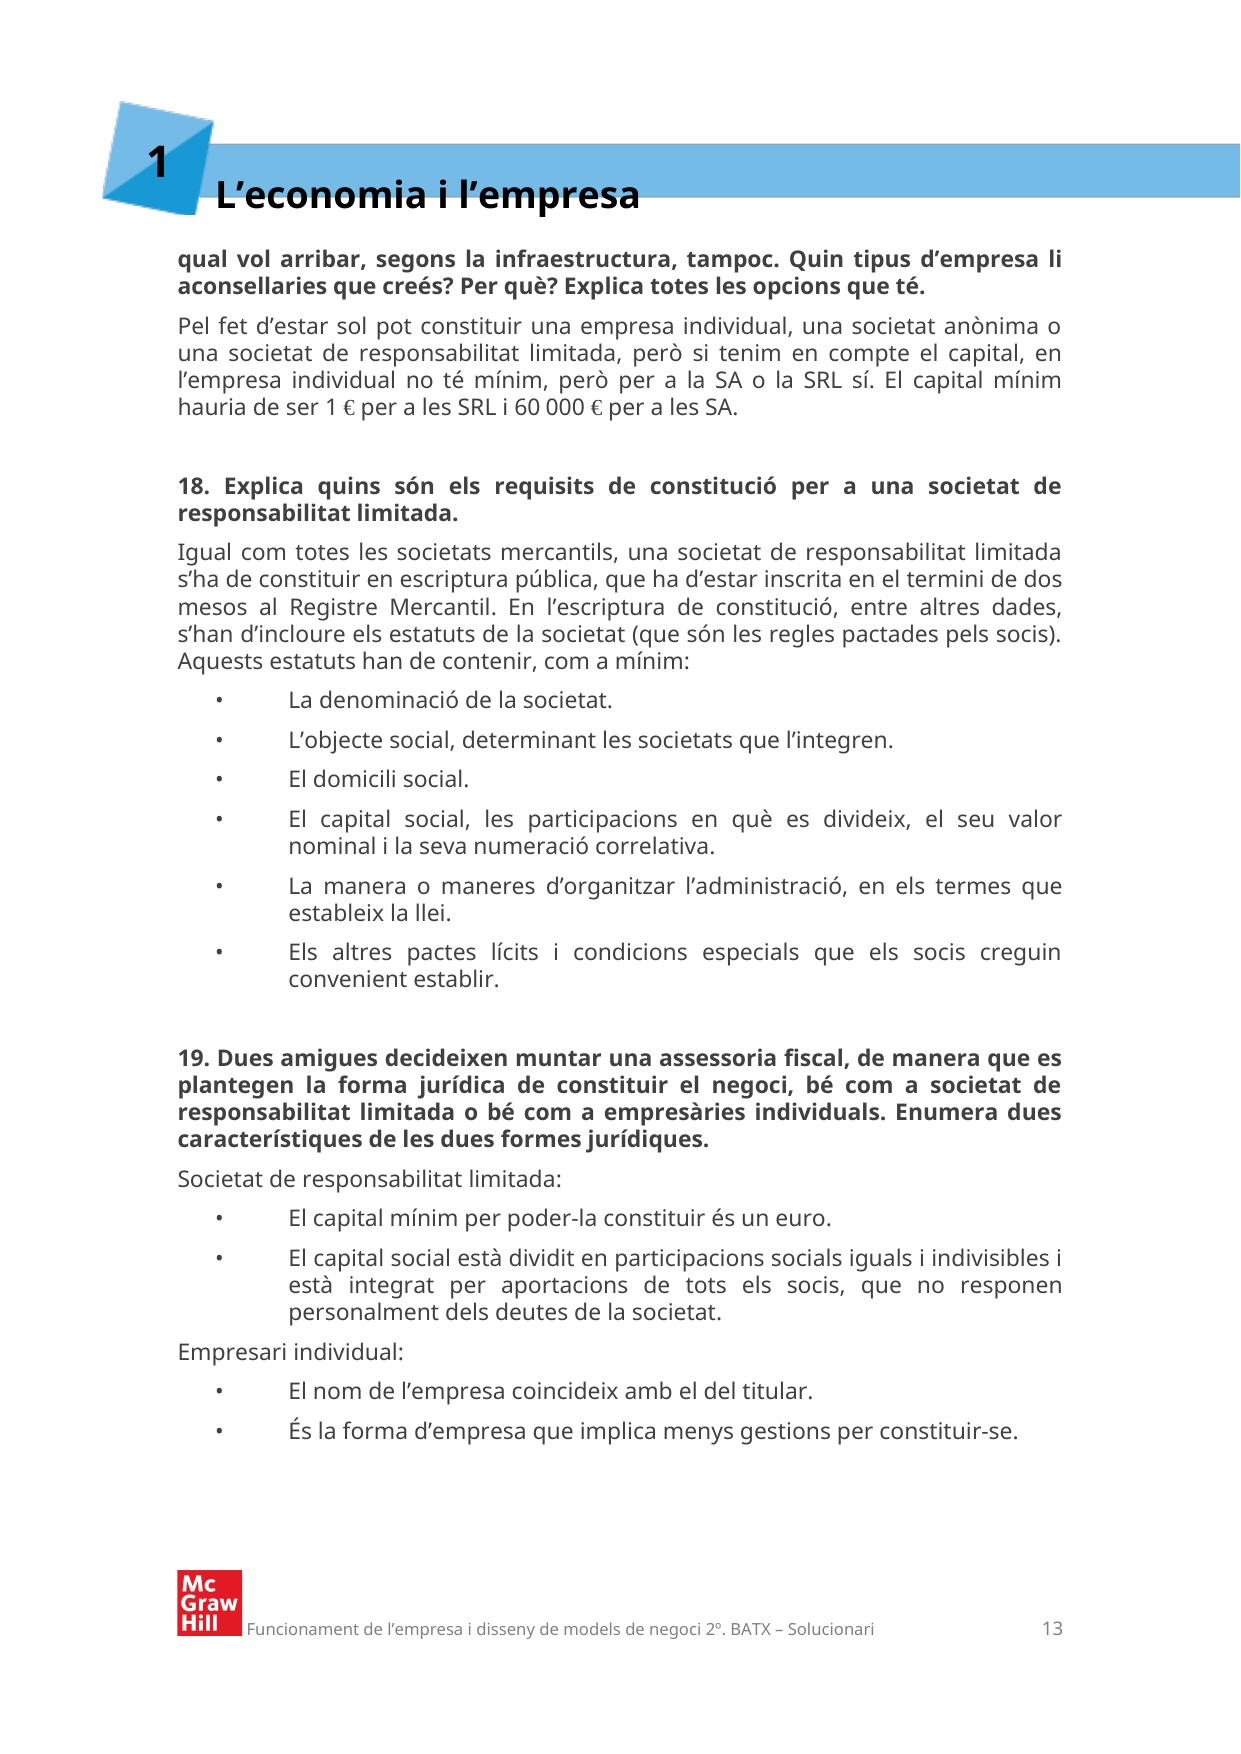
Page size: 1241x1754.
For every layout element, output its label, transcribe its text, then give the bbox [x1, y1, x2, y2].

text Societat de responsabilitat limitada: [177, 1166, 1063, 1193]
list El nom de l’empresa coincideix amb el del titular. [215, 1378, 1063, 1405]
text Empresari individual: [177, 1338, 1063, 1366]
picture [177, 1570, 243, 1636]
list El domicili social. [215, 766, 1063, 793]
list La denominació de la societat. [215, 687, 1063, 714]
list El capital social, les participacions en què es divideix, el seu valor nominal i la seva numeració correlativa. [215, 806, 1063, 860]
list El capital social està dividit en participacions socials iguals i indivisibles i està integrat per aportacions de tots els socis, que no responen personalment dels deutes de la societat. [215, 1245, 1063, 1326]
list L’objecte social, determinant les societats que l’integren. [215, 727, 1063, 754]
text 19. Dues amigues decideixen muntar una assessoria fiscal, de manera que es plantegen la forma jurídica de constituir el negoci, bé com a societat de responsabilitat limitada o bé com a empresàries individuals. Enumera dues característiques de les dues formes jurídiques. [177, 1045, 1063, 1153]
list La manera o maneres d’organitzar l’administració, en els termes que estableix la llei. [215, 872, 1063, 927]
text 18. Explica quins són els requisits de constitució per a una societat de responsabilitat limitada. [177, 472, 1063, 527]
text Pel fet d’estar sol pot constituir una empresa individual, una societat anònima o una societat de responsabilitat limitada, però si tenim en compte el capital, en l’empresa individual no té mínim, però per a la SA o la SRL sí. El capital mínim hauria de ser 1 € per a les SRL i 60 000 € per a les SA. [177, 313, 1063, 421]
text Igual com totes les societats mercantils, una societat de responsabilitat limitada s’ha de constituir en escriptura pública, que ha d’estar inscrita en el termini de dos mesos al Registre Mercantil. En l’escriptura de constitució, entre altres dades, s’han d’incloure els estatuts de la societat (que són les regles pactades pels socis). Aquests estatuts han de contenir, com a mínim: [177, 539, 1063, 674]
list El capital mínim per poder-la constituir és un euro. [215, 1205, 1063, 1232]
list És la forma d’empresa que implica menys gestions per constituir-se. [215, 1418, 1063, 1445]
list Els altres pactes lícits i condicions especials que els socis creguin convenient establir. [215, 939, 1063, 993]
